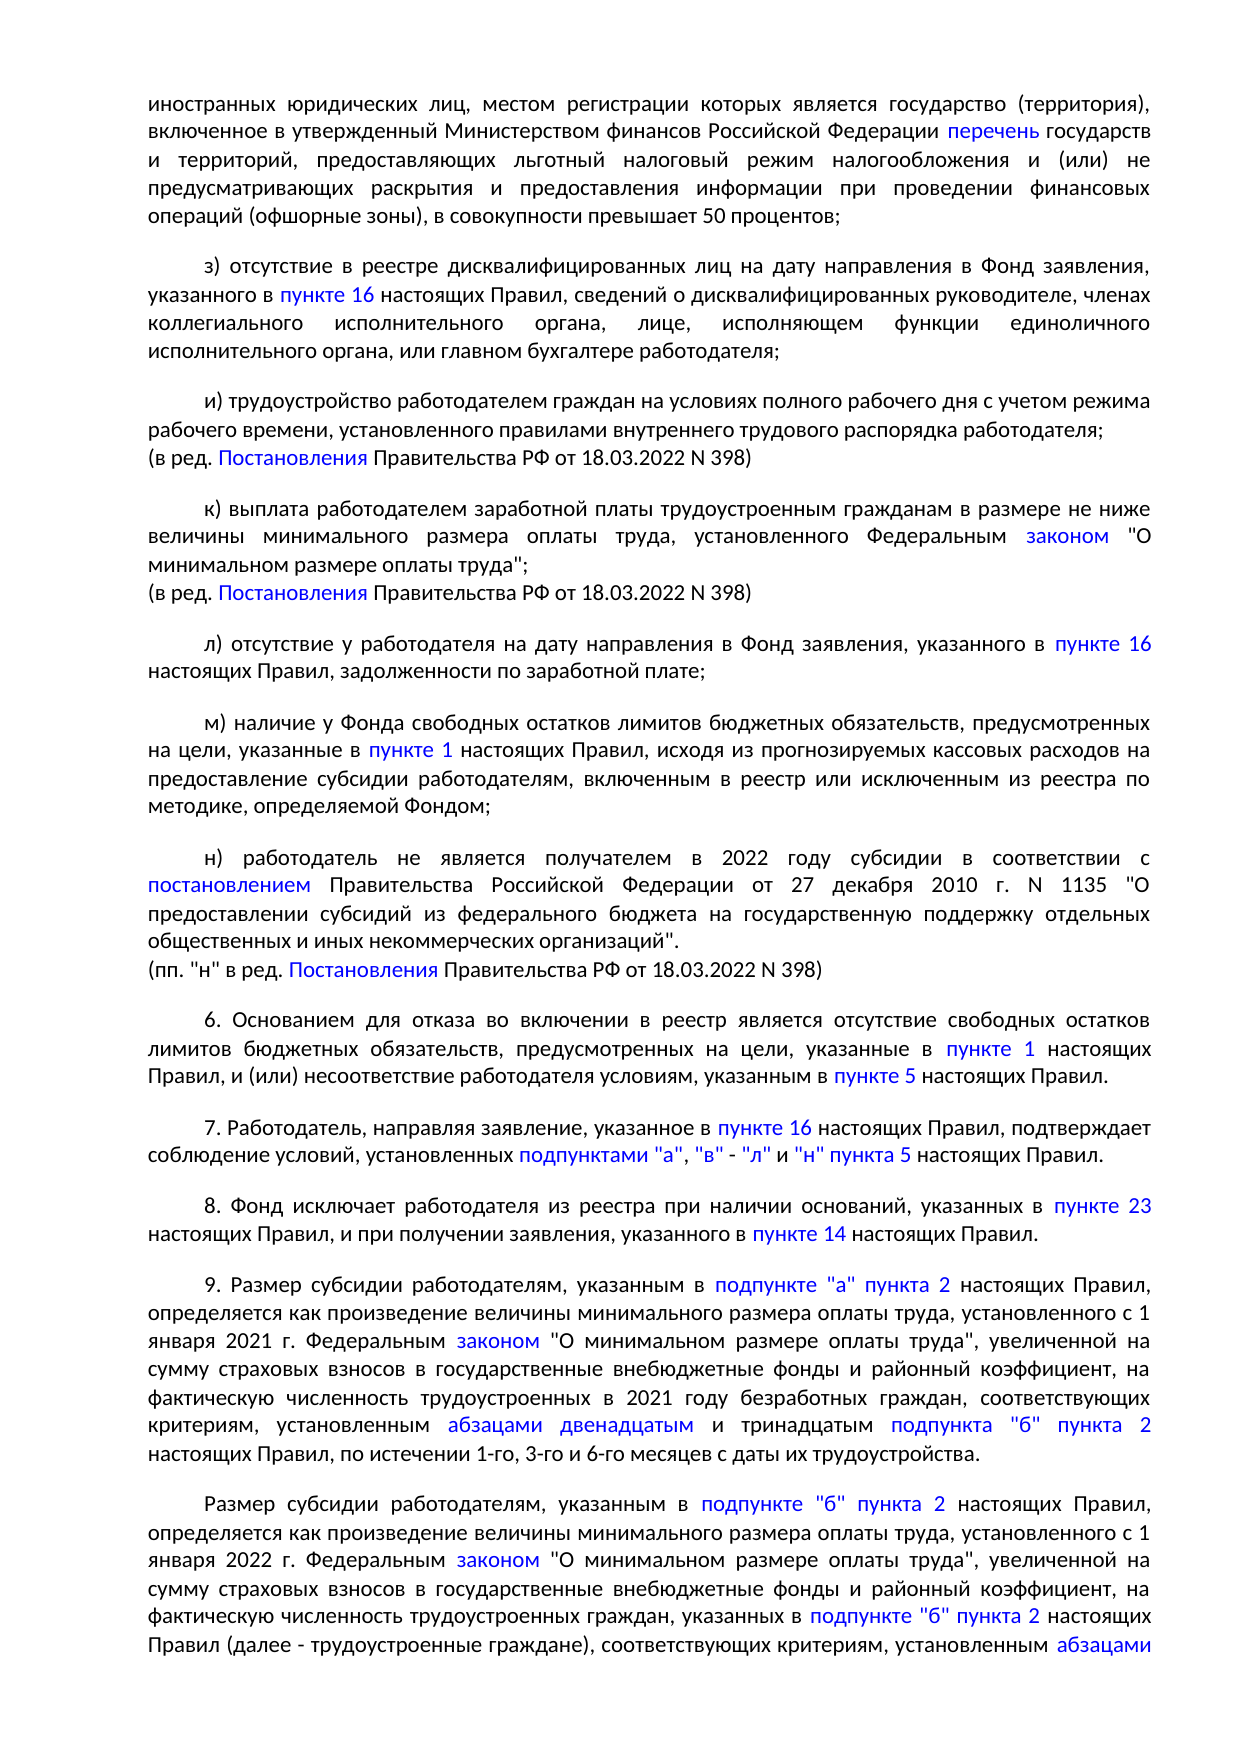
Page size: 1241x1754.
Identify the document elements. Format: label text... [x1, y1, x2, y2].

text н) работодатель не является получателем в 2022 году субсидии в соответствии с постановлением Правительства Российской Федерации от 27 декабря 2010 г. N 1135 "О предоставлении субсидий из федерального бюджета на государственную поддержку отдельных общественных и иных некоммерческих организаций". [148, 843, 1152, 955]
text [148, 89, 1152, 229]
text (в ред. Постановления Правительства РФ от 18.03.2022 N 398) [148, 578, 1152, 606]
text (пп. "н" в ред. Постановления Правительства РФ от 18.03.2022 N 398) [148, 955, 1152, 983]
text 7. Работодатель, направляя заявление, указанное в пункте 16 настоящих Правил, подтверждает соблюдение условий, установленных подпунктами "а", "в" - "л" и "н" пункта 5 настоящих Правил. [148, 1113, 1152, 1169]
text м) наличие у Фонда свободных остатков лимитов бюджетных обязательств, предусмотренных на цели, указанные в пункте 1 настоящих Правил, исходя из прогнозируемых кассовых расходов на предоставление субсидии работодателям, включенным в реестр или исключенным из реестра по методике, определяемой Фондом; [148, 708, 1152, 820]
text (в ред. Постановления Правительства РФ от 18.03.2022 N 398) [148, 443, 1152, 471]
text 9. Размер субсидии работодателям, указанным в подпункте "а" пункта 2 настоящих Правил, определяется как произведение величины минимального размера оплаты труда, установленного с 1 января 2021 г. Федеральным законом "О минимальном размере оплаты труда", увеличенной на сумму страховых взносов в государственные внебюджетные фонды и районный коэффициент, на фактическую численность трудоустроенных в 2021 году безработных граждан, соответствующих критериям, установленным абзацами двенадцатым и тринадцатым подпункта "б" пункта 2 настоящих Правил, по истечении 1-го, 3-го и 6-го месяцев с даты их трудоустройства. [148, 1271, 1152, 1467]
text и) трудоустройство работодателем граждан на условиях полного рабочего дня с учетом режима рабочего времени, установленного правилами внутреннего трудового распорядка работодателя; [148, 387, 1152, 443]
text л) отсутствие у работодателя на дату направления в Фонд заявления, указанного в пункте 16 настоящих Правил, задолженности по заработной плате; [148, 629, 1152, 685]
text 8. Фонд исключает работодателя из реестра при наличии оснований, указанных в пункте 23 настоящих Правил, и при получении заявления, указанного в пункте 14 настоящих Правил. [148, 1192, 1152, 1248]
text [148, 1489, 1152, 1658]
text 6. Основанием для отказа во включении в реестр является отсутствие свободных остатков лимитов бюджетных обязательств, предусмотренных на цели, указанные в пункте 1 настоящих Правил, и (или) несоответствие работодателя условиям, указанным в пункте 5 настоящих Правил. [148, 1006, 1152, 1090]
text к) выплата работодателем заработной платы трудоустроенным гражданам в размере не ниже величины минимального размера оплаты труда, установленного Федеральным законом "О минимальном размере оплаты труда"; [148, 494, 1152, 578]
text з) отсутствие в реестре дисквалифицированных лиц на дату направления в Фонд заявления, указанного в пункте 16 настоящих Правил, сведений о дисквалифицированных руководителе, членах коллегиального исполнительного органа, лице, исполняющем функции единоличного исполнительного органа, или главном бухгалтере работодателя; [148, 252, 1152, 364]
